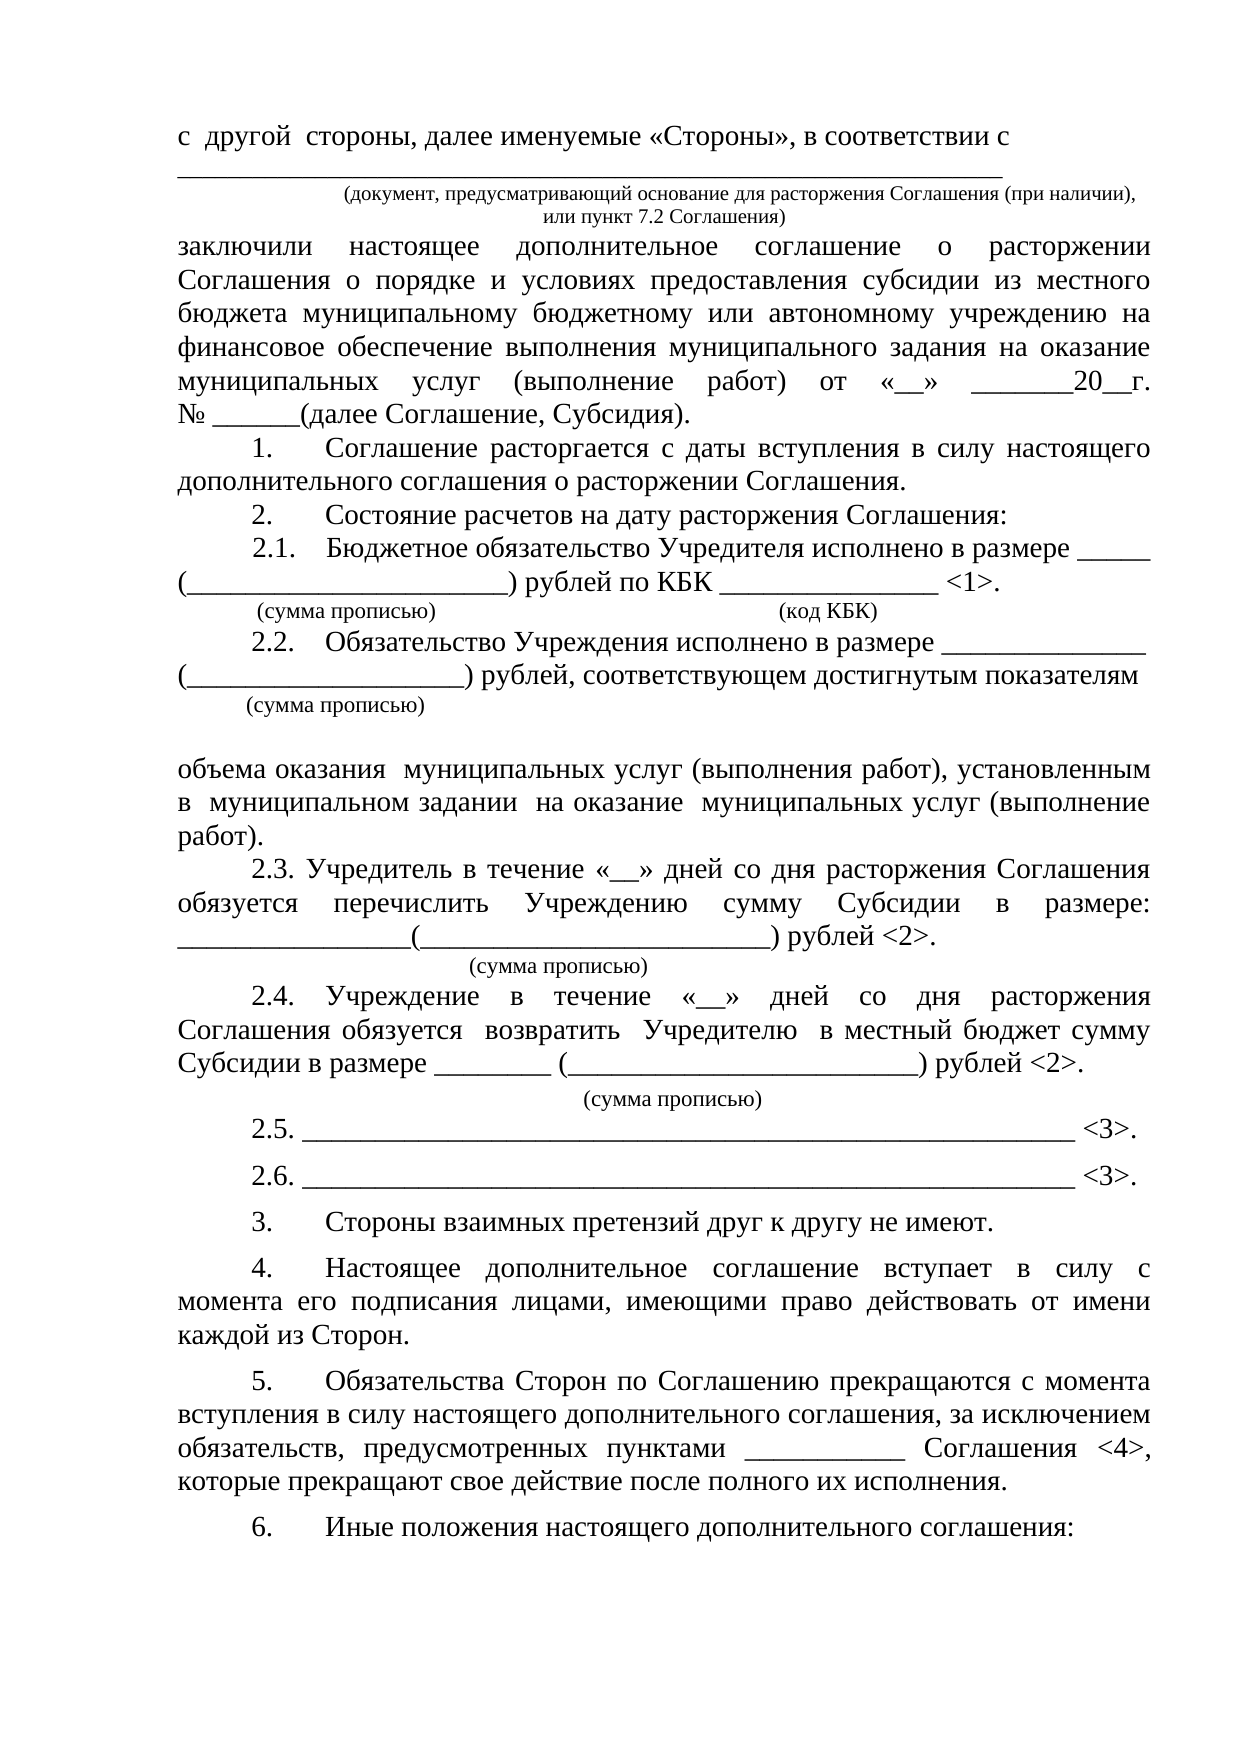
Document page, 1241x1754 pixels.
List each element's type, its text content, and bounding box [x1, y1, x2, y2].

text __________________________________________________________________ [177, 152, 1152, 180]
text 2.5. _____________________________________________________ <3>. [177, 1112, 1152, 1145]
text 3. Стороны взаимных претензий друг к другу не имеют. [177, 1204, 1152, 1237]
text заключили настоящее дополнительное соглашение о расторжении Соглашения о порядке и условиях предоставления субсидии из местного бюджета муниципальному бюджетному или автономному учреждению на финансовое обеспечение выполнения муниципального задания на оказание муниципальных услуг (выполнение работ) от «__» _______20__г. № ______(далее Соглашение, Субсидия). [177, 228, 1152, 430]
subtitle 2.1. Бюджетное обязательство Учредителя исполнено в размере _____ [177, 530, 1152, 564]
subtitle (сумма прописью) [177, 691, 1152, 717]
subtitle (______________________) рублей по КБК _______________ <1>. [177, 564, 1152, 597]
subtitle (сумма прописью) [177, 952, 1152, 978]
text 4. Настоящее дополнительное соглашение вступает в силу с момента его подписания лицами, имеющими право действовать от имени каждой из Сторон. [177, 1250, 1152, 1350]
subtitle объема оказания муниципальных услуг (выполнения работ), установленным в муниципальном задании на оказание муниципальных услуг (выполнение работ). [177, 751, 1152, 851]
subtitle Учреждение в течение «__» дней со дня расторжения Соглашения обязуется возвратить Учредителю в местный бюджет сумму Субсидии в размере ________ (________________________) рублей <2>. [177, 978, 1152, 1079]
text (документ, предусматривающий основание для расторжения Соглашения (при наличии), или пункт 7.2 Соглашения) [177, 180, 1152, 228]
subtitle (сумма прописью) [177, 1085, 1152, 1112]
subtitle 2.3. Учредитель в течение «__» дней со дня расторжения Соглашения обязуется перечислить Учреждению сумму Субсидии в размере: ________________(________________________) рублей <2>. [177, 851, 1152, 952]
subtitle 1. Соглашение расторгается с даты вступления в силу настоящего дополнительного соглашения о расторжении Соглашения. [177, 430, 1152, 497]
text с другой стороны, далее именуемые «Стороны», в соответствии с [177, 118, 1152, 152]
text 6. Иные положения настоящего дополнительного соглашения: [177, 1509, 1152, 1543]
subtitle 2. Состояние расчетов на дату расторжения Соглашения: [177, 497, 1152, 530]
subtitle (сумма прописью) (код КБК) [177, 597, 1152, 624]
text 2.6. _____________________________________________________ <3>. [177, 1158, 1152, 1191]
subtitle 2.2. Обязательство Учреждения исполнено в размере ______________ [177, 624, 1152, 657]
subtitle (___________________) рублей, соответствующем достигнутым показателям [177, 657, 1152, 691]
text 5. Обязательства Сторон по Соглашению прекращаются с момента вступления в силу настоящего дополнительного соглашения, за исключением обязательств, предусмотренных пунктами ___________ Соглашения <4>, которые прекращают свое действие после полного их исполнения. [177, 1363, 1152, 1497]
